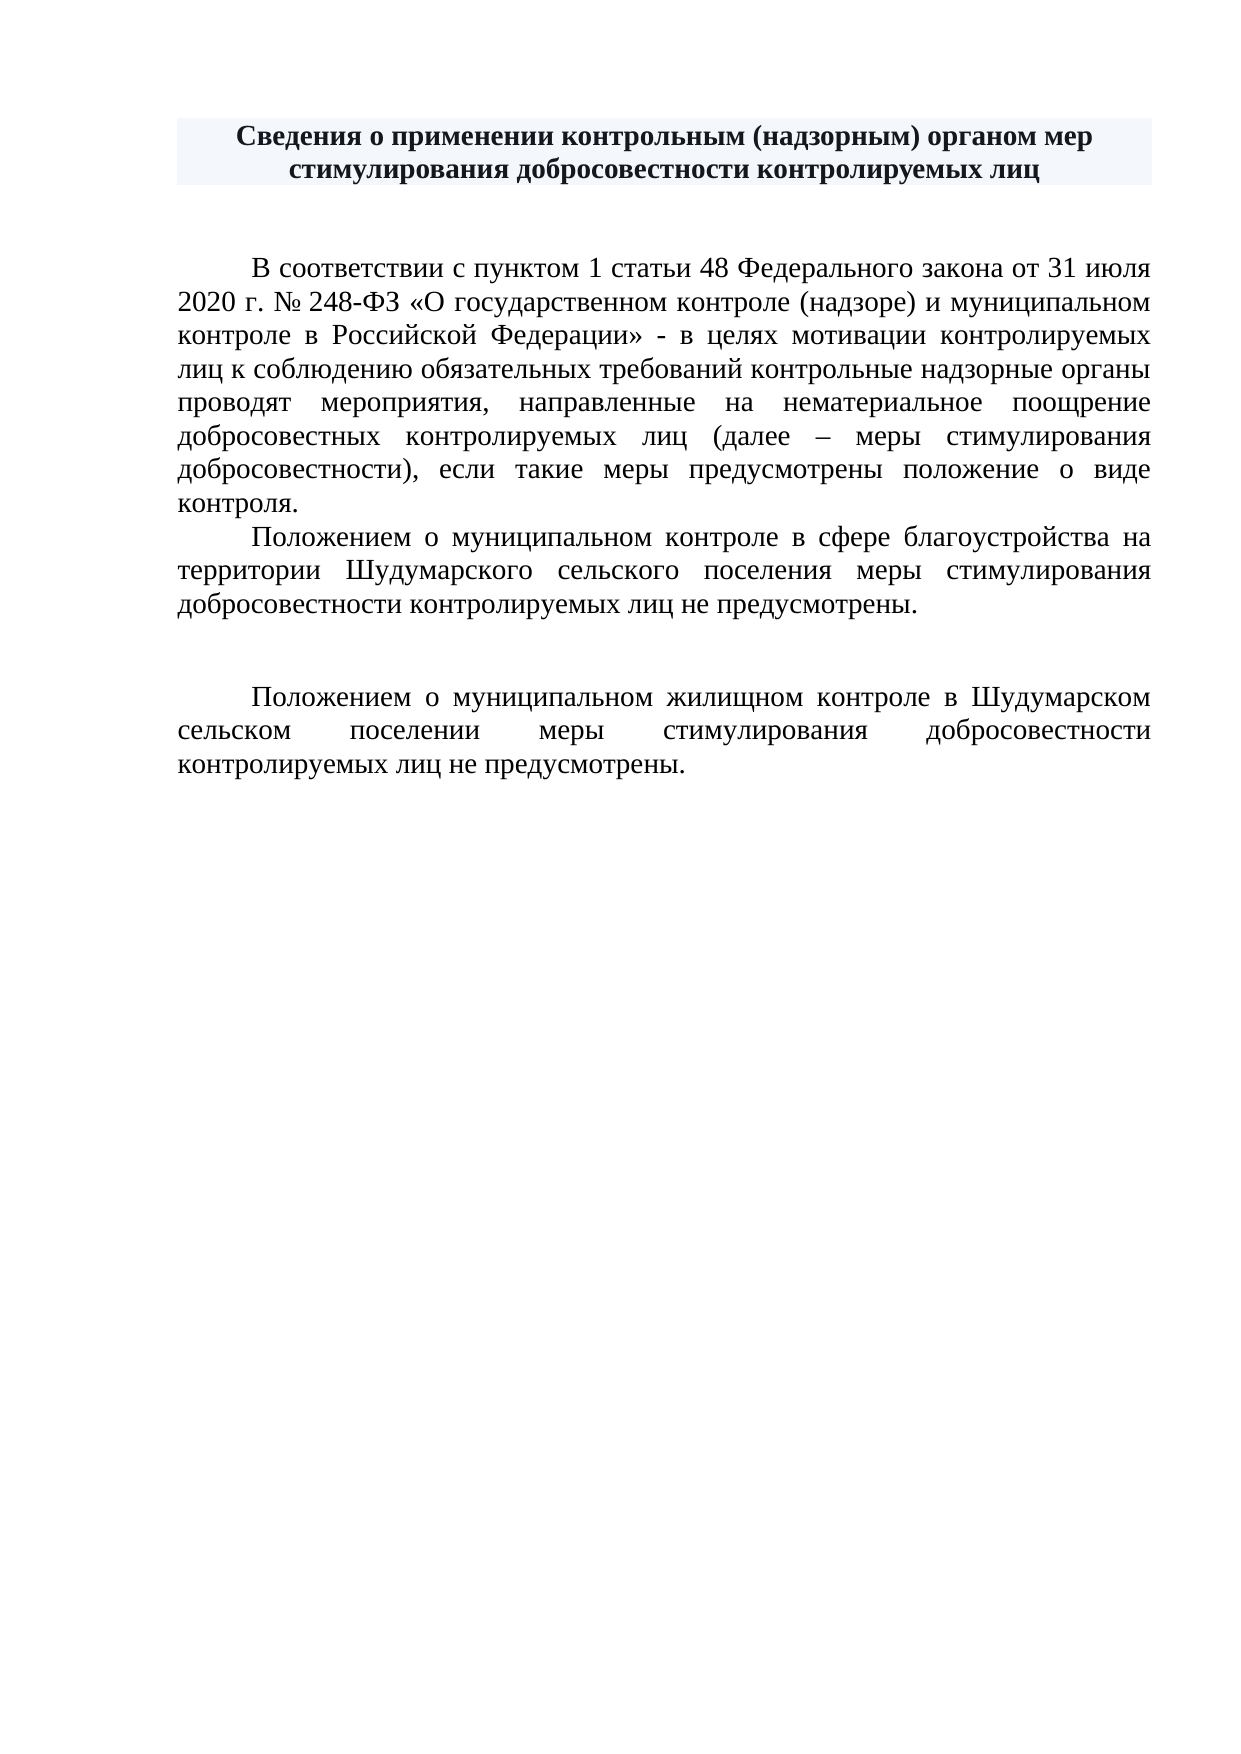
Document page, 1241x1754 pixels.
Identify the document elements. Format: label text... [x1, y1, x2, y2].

text Положением о муниципальном жилищном контроле в Шудумарском сельском поселении меры стимулирования добросовестности контролируемых лиц не предусмотрены. [177, 679, 1152, 779]
text Сведения о применении контрольным (надзорным) органом мер стимулирования добросовестности контролируемых лиц [177, 118, 1152, 185]
text В соответствии с пунктом 1 статьи 48 Федерального закона от 31 июля 2020 г. № 248-ФЗ «О государственном контроле (надзоре) и муниципальном контроле в Российской Федерации» - в целях мотивации контролируемых лиц к соблюдению обязательных требований контрольные надзорные органы проводят мероприятия, направленные на нематериальное поощрение добросовестных контролируемых лиц (далее – меры стимулирования добросовестности), если такие меры предусмотрены положение о виде контроля. [177, 250, 1152, 519]
text Положением о муниципальном контроле в сфере благоустройства на территории Шудумарского сельского поселения меры стимулирования добросовестности контролируемых лиц не предусмотрены. [177, 519, 1152, 619]
